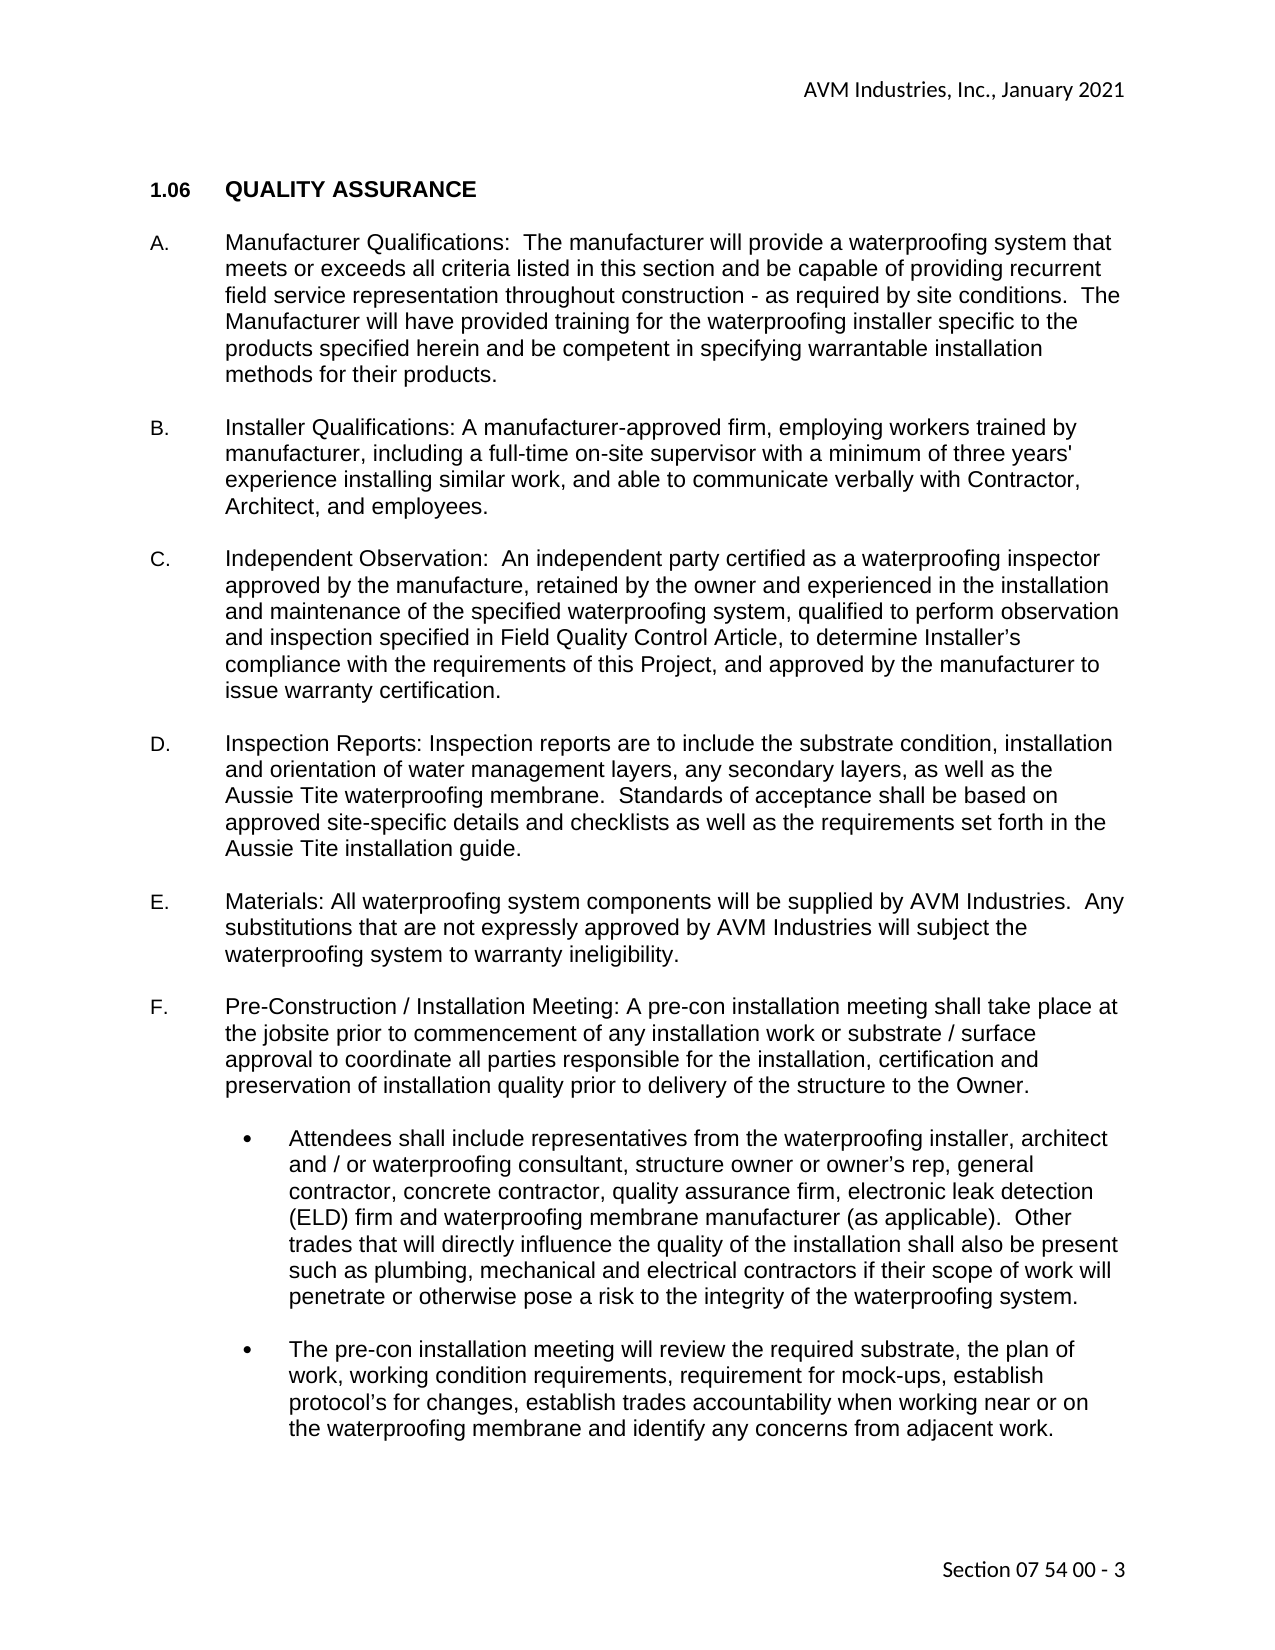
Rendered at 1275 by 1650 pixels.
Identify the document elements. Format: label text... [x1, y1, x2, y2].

list Installer Qualifications: A manufacturer-approved firm, employing workers trained by manufacturer, including a full-time on-site supervisor with a minimum of three years' experience installing similar work, and able to communicate verbally with Contractor, Architect, and employees. [150, 413, 1125, 519]
list Attendees shall include representatives from the waterproofing installer, architect and / or waterproofing consultant, structure owner or owner’s rep, general contractor, concrete contractor, quality assurance firm, electronic leak detection (ELD) firm and waterproofing membrane manufacturer (as applicable). Other trades that will directly influence the quality of the installation shall also be present such as plumbing, mechanical and electrical contractors if their scope of work will penetrate or otherwise pose a risk to the integrity of the waterproofing system. [244, 1125, 1125, 1309]
list Materials: All waterproofing system components will be supplied by AVM Industries. Any substitutions that are not expressly approved by AVM Industries will subject the waterproofing system to warranty ineligibility. [150, 888, 1125, 967]
list Pre-Construction / Installation Meeting: A pre-con installation meeting shall take place at the jobsite prior to commencement of any installation work or substrate / surface approval to coordinate all parties responsible for the installation, certification and preservation of installation quality prior to delivery of the structure to the Owner. [150, 993, 1125, 1099]
list Manufacturer Qualifications: The manufacturer will provide a waterproofing system that meets or exceeds all criteria listed in this section and be capable of providing recurrent field service representation throughout construction - as required by site conditions. The Manufacturer will have provided training for the waterproofing installer specific to the products specified herein and be competent in specifying warrantable installation methods for their products. [150, 229, 1125, 387]
list The pre-con installation meeting will review the required substrate, the plan of work, working condition requirements, requirement for mock-ups, establish protocol’s for changes, establish trades accountability when working near or on the waterproofing membrane and identify any concerns from adjacent work. [244, 1336, 1125, 1441]
list Inspection Reports: Inspection reports are to include the substrate condition, installation and orientation of water management layers, any secondary layers, as well as the Aussie Tite waterproofing membrane. Standards of acceptance shall be based on approved site-specific details and checklists as well as the requirements set forth in the Aussie Tite installation guide. [150, 730, 1125, 862]
list Independent Observation: An independent party certified as a waterproofing inspector approved by the manufacture, retained by the owner and experienced in the installation and maintenance of the specified waterproofing system, qualified to perform observation and inspection specified in Field Quality Control Article, to determine Installer’s compliance with the requirements of this Project, and approved by the manufacturer to issue warranty certification. [150, 545, 1125, 703]
list QUALITY ASSURANCE [150, 176, 1125, 203]
